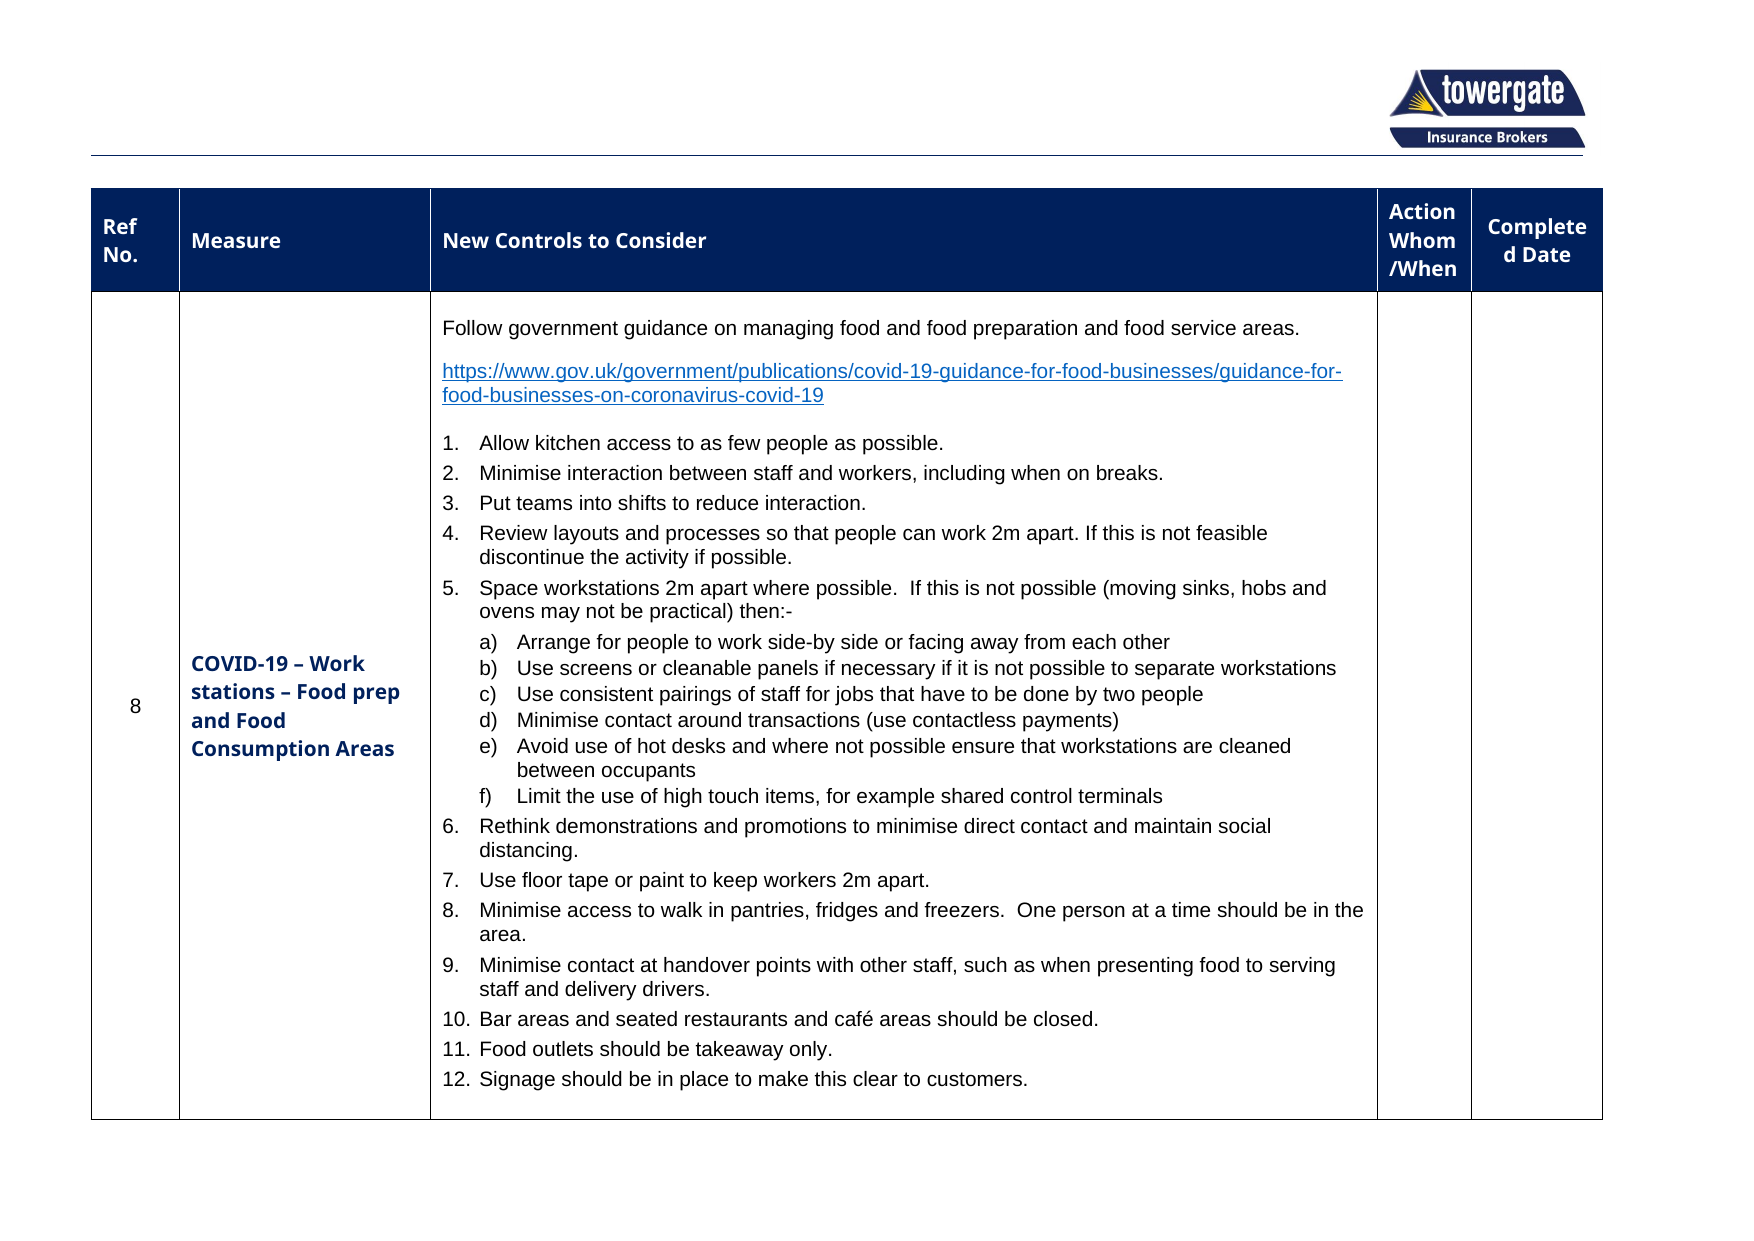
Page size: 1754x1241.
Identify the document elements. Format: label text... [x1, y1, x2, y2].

table_header Action Whom/When [1378, 189, 1471, 291]
table_header Measure [180, 189, 430, 291]
table_cell 8 [92, 292, 179, 1119]
table_cell [1378, 292, 1471, 1119]
table_cell [1472, 292, 1602, 1119]
table_cell Follow government guidance on managing food and food preparation and food service areas. https://www.gov.uk/government/publications/covid-19-guidance-for-food-businesses/guidance-for-food-businesses-on-coronavirus-covid-19 Allow kitchen access to as few people as possible. Minimise interaction between staff and workers, including when on breaks. Put teams into shifts to reduce interaction. Review layouts and processes so that people can work 2m apart. If this is not feasible discontinue the activity if possible. Space workstations 2m apart where possible. If this is not possible (moving sinks, hobs and ovens may not be practical) then:- Arrange for people to work side-by side or facing away from each other Use screens or cleanable panels if necessary if it is not possible to separate workstations Use consistent pairings of staff for jobs that have to be done by two people Minimise contact around transactions (use contactless payments) Avoid use of hot desks and where not possible ensure that workstations are cleaned between occupants Limit the use of high touch items, for example shared control terminals Rethink demonstrations and promotions to minimise direct contact and maintain social distancing. Use floor tape or paint to keep workers 2m apart. Minimise access to walk in pantries, fridges and freezers. One person at a time should be in the area. Minimise contact at handover points with other staff, such as when presenting food to serving staff and delivery drivers. Bar areas and seated restaurants and café areas should be closed. Food outlets should be takeaway only. Signage should be in place to make this clear to customers. [431, 292, 1377, 1119]
table_header Ref No. [92, 189, 179, 291]
table_header Completed Date [1472, 189, 1602, 291]
picture [1373, 62, 1601, 156]
table_cell COVID-19 – Work stations – Food prep and Food Consumption Areas [180, 292, 430, 1119]
table_header New Controls to Consider [431, 189, 1377, 291]
